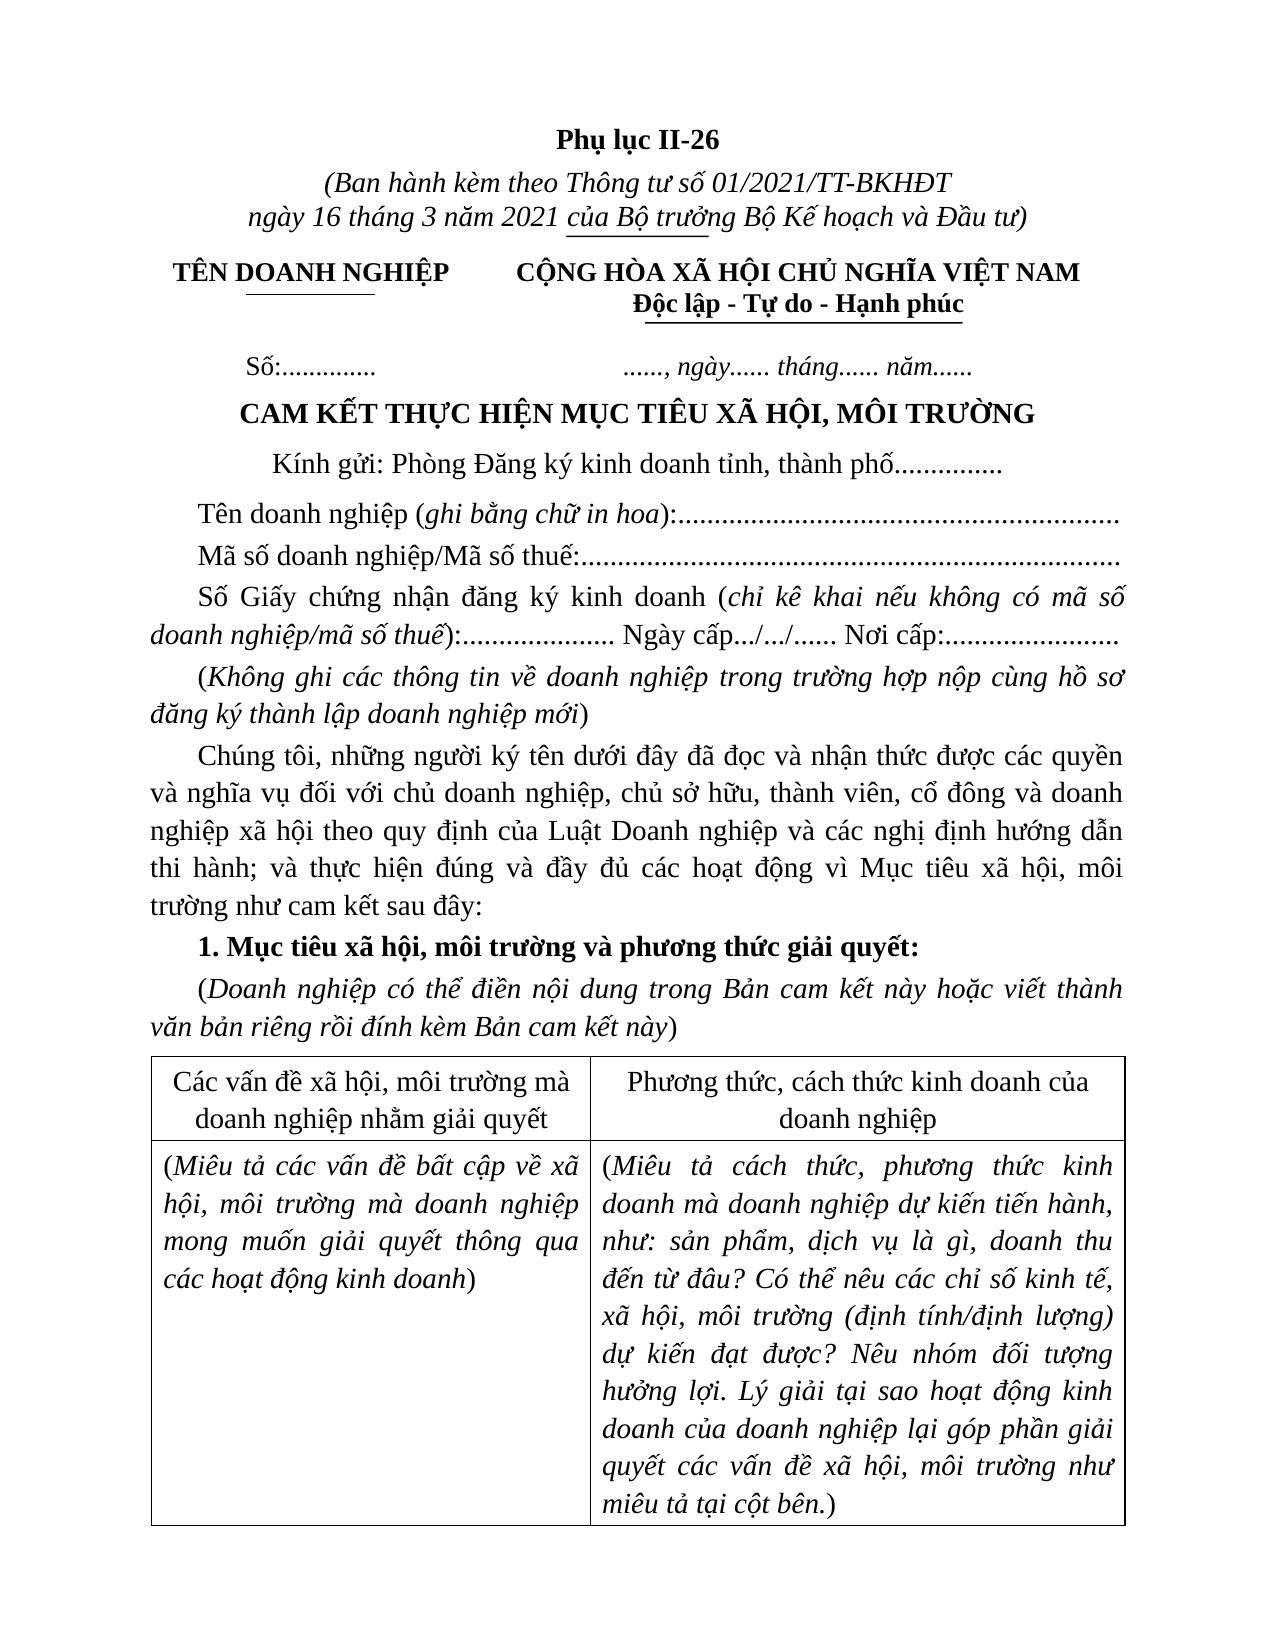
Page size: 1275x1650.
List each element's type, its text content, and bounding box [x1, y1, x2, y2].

text Tên doanh nghiệp (ghi bằng chữ in hoa): [150, 493, 1125, 531]
text Kính gửi: Phòng Đăng ký kinh doanh tỉnh, thành phố............... [150, 443, 1125, 481]
text Mã số doanh nghiệp/Mã số thuế: [150, 535, 1125, 573]
text Số Giấy chứng nhận đăng ký kinh doanh (chỉ kê khai nếu không có mã số doanh nghiệp/mã số thuế):..................... Ngày cấp.../.../...... Nơi cấp:........................ [150, 577, 1125, 652]
table_header Các vấn đề xã hội, môi trường mà doanh nghiệp nhằm giải quyết [152, 1057, 590, 1140]
text ngày 16 tháng 3 năm 2021 của Bộ trưởng Bộ Kế hoạch và Đầu tư) [150, 199, 1125, 232]
table_cell (Miêu tả cách thức, phương thức kinh doanh mà doanh nghiệp dự kiến tiến hành, như: sản phẩm, dịch vụ là gì, doanh thu đến từ đâu? Có thể nêu các chỉ số kinh tế, xã hội, môi trường (định tính/định lượng) dự kiến đạt được? Nêu nhóm đối tượng hưởng lợi. Lý giải tại sao hoạt động kinh doanh của doanh nghiệp lại góp phần giải quyết các vấn đề xã hội, môi trường như miêu tả tại cột bên.) [591, 1141, 1124, 1525]
table_header TÊN DOANH NGHIỆP Số:.............. [139, 256, 483, 381]
table_cell (Miêu tả các vấn đề bất cập về xã hội, môi trường mà doanh nghiệp mong muốn giải quyết thông qua các hoạt động kinh doanh) [152, 1141, 590, 1525]
text (Doanh nghiệp có thể điền nội dung trong Bản cam kết này hoặc viết thành văn bản riêng rồi đính kèm Bản cam kết này) [150, 968, 1125, 1043]
table_header Phương thức, cách thức kinh doanh của doanh nghiệp [591, 1057, 1124, 1140]
text 1. Mục tiêu xã hội, môi trường và phương thức giải quyết: [150, 927, 1125, 964]
text (Ban hành kèm theo Thông tư số 01/2021/TT-BKHĐT [150, 165, 1125, 199]
text Phụ lục II-26 [150, 122, 1125, 155]
text CAM KẾT THỰC HIỆN MỤC TIÊU XÃ HỘI, MÔI TRƯỜNG [150, 393, 1125, 431]
text Chúng tôi, những người ký tên dưới đây đã đọc và nhận thức được các quyền và nghĩa vụ đối với chủ doanh nghiệp, chủ sở hữu, thành viên, cổ đông và doanh nghiệp xã hội theo quy định của Luật Doanh nghiệp và các nghị định hướng dẫn thi hành; và thực hiện đúng và đầy đủ các hoạt động vì Mục tiêu xã hội, môi trường như cam kết sau đây: [150, 735, 1125, 923]
table_header CỘNG HÒA XÃ HỘI CHỦ NGHĨA VIỆT NAM Độc lập - Tự do - Hạnh phúc ......, ngày...... tháng...... năm...... [483, 256, 1114, 381]
text (Không ghi các thông tin về doanh nghiệp trong trường hợp nộp cùng hồ sơ đăng ký thành lập doanh nghiệp mới) [150, 656, 1125, 731]
